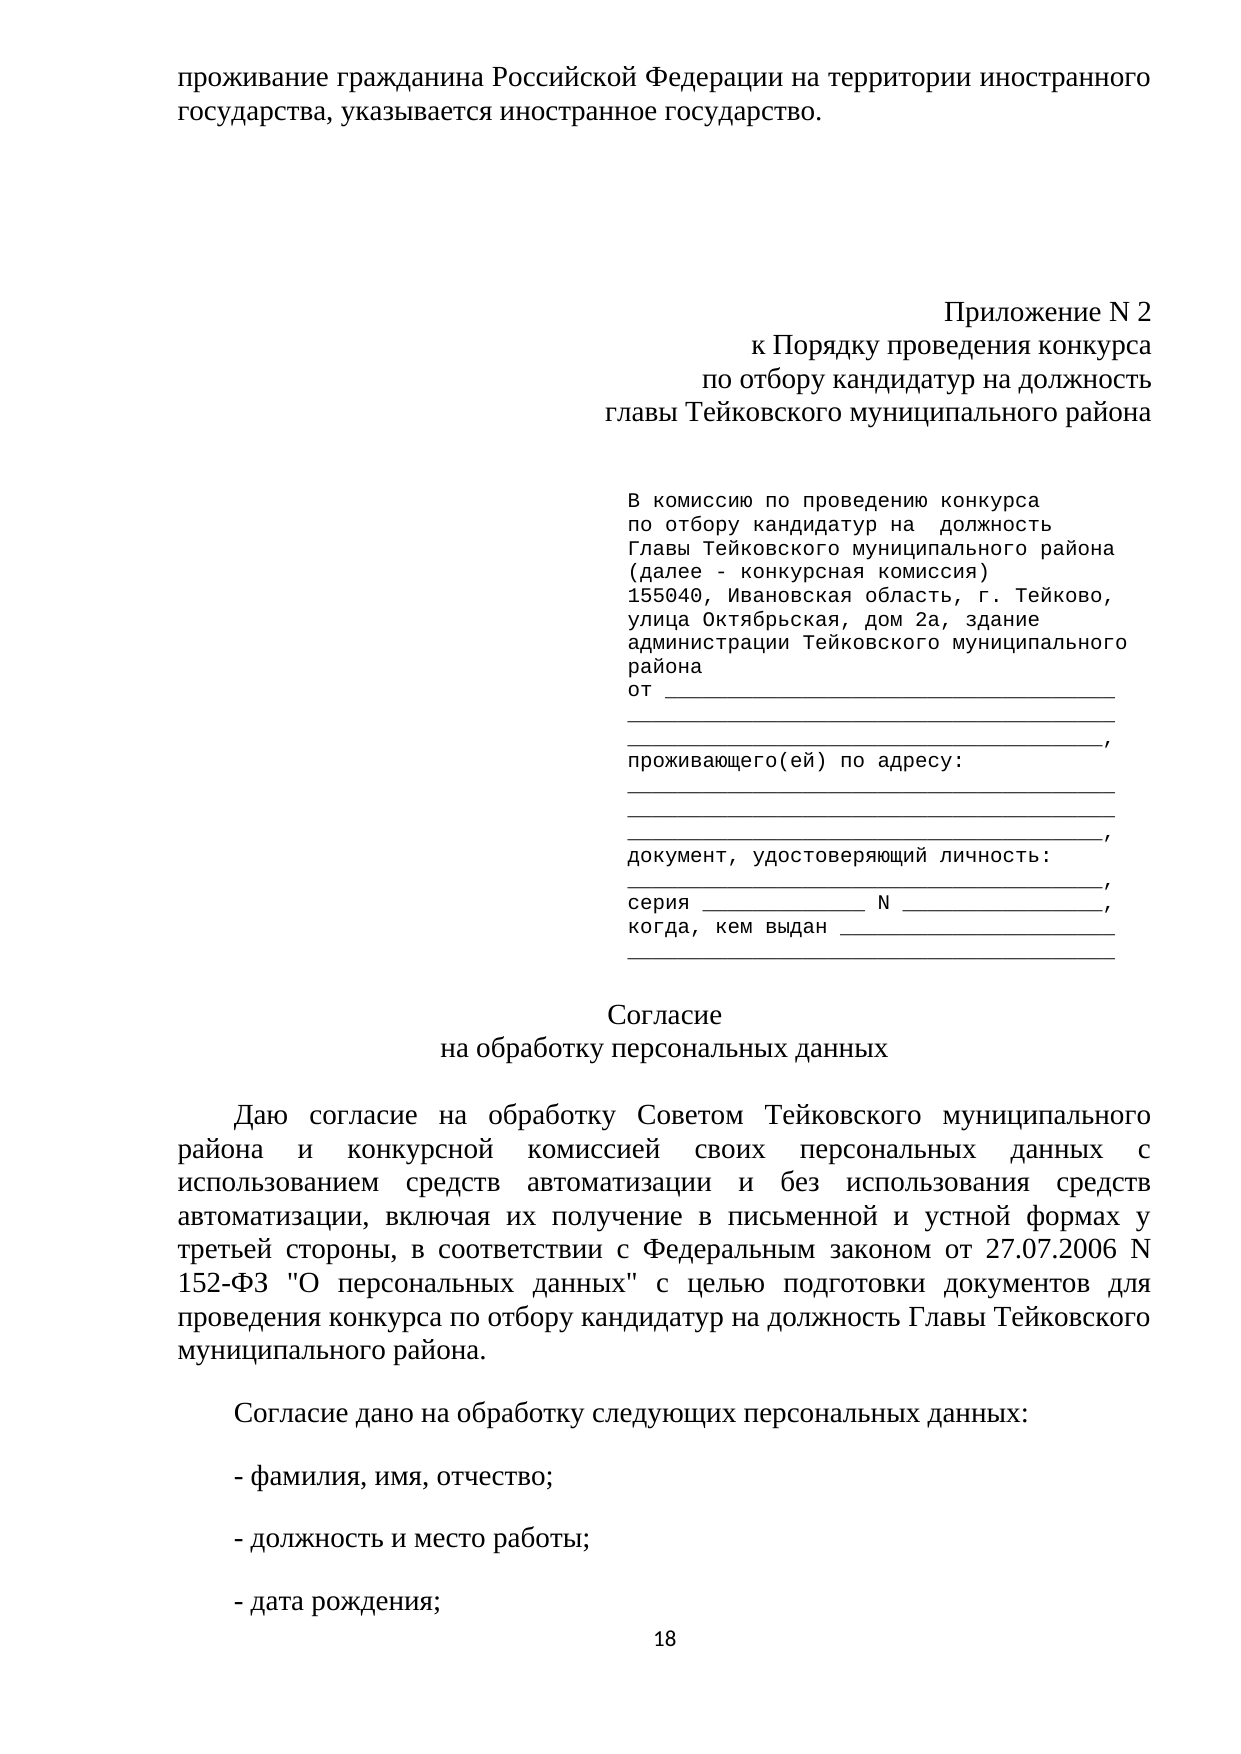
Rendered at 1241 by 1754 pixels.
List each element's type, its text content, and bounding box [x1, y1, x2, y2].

text ______________________________________, [177, 821, 1152, 845]
text к Порядку проведения конкурса [177, 327, 1152, 361]
text В комиссию по проведению конкурса [177, 490, 1152, 514]
text - фамилия, имя, отчество; [177, 1458, 1152, 1491]
text от ____________________________________ [177, 679, 1152, 703]
text _______________________________________ [177, 798, 1152, 821]
text по отбору кандидатур на должность [177, 361, 1152, 394]
text на обработку персональных данных [177, 1030, 1152, 1064]
text ______________________________________, [177, 869, 1152, 892]
text когда, кем выдан ______________________ [177, 916, 1152, 939]
text ______________________________________, [177, 727, 1152, 750]
text района [177, 656, 1152, 679]
text Согласие [177, 997, 1152, 1030]
text администрации Тейковского муниципального [177, 632, 1152, 656]
text проживающего(ей) по адресу: [177, 750, 1152, 774]
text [177, 59, 1152, 126]
text _______________________________________ [177, 774, 1152, 798]
text Приложение N 2 [177, 294, 1152, 327]
text (далее - конкурсная комиссия) [177, 561, 1152, 585]
text документ, удостоверяющий личность: [177, 845, 1152, 869]
text главы Тейковского муниципального района [177, 394, 1152, 428]
text - дата рождения; [177, 1583, 1152, 1617]
text Согласие дано на обработку следующих персональных данных: [177, 1395, 1152, 1428]
text улица Октябрьская, дом 2а, здание [177, 608, 1152, 632]
text Главы Тейковского муниципального района [177, 538, 1152, 561]
text серия _____________ N ________________, [177, 892, 1152, 916]
text _______________________________________ [177, 939, 1152, 963]
text - должность и место работы; [177, 1520, 1152, 1554]
text _______________________________________ [177, 703, 1152, 727]
text 155040, Ивановская область, г. Тейково, [177, 585, 1152, 608]
text по отбору кандидатур на должность [177, 514, 1152, 538]
text Даю согласие на обработку Советом Тейковского муниципального района и конкурсной комиссией своих персональных данных с использованием средств автоматизации и без использования средств автоматизации, включая их получение в письменной и устной формах у третьей стороны, в соответствии с Федеральным законом от 27.07.2006 N 152-ФЗ "О персональных данных" с целью подготовки документов для проведения конкурса по отбору кандидатур на должность Главы Тейковского муниципального района. [177, 1097, 1152, 1366]
